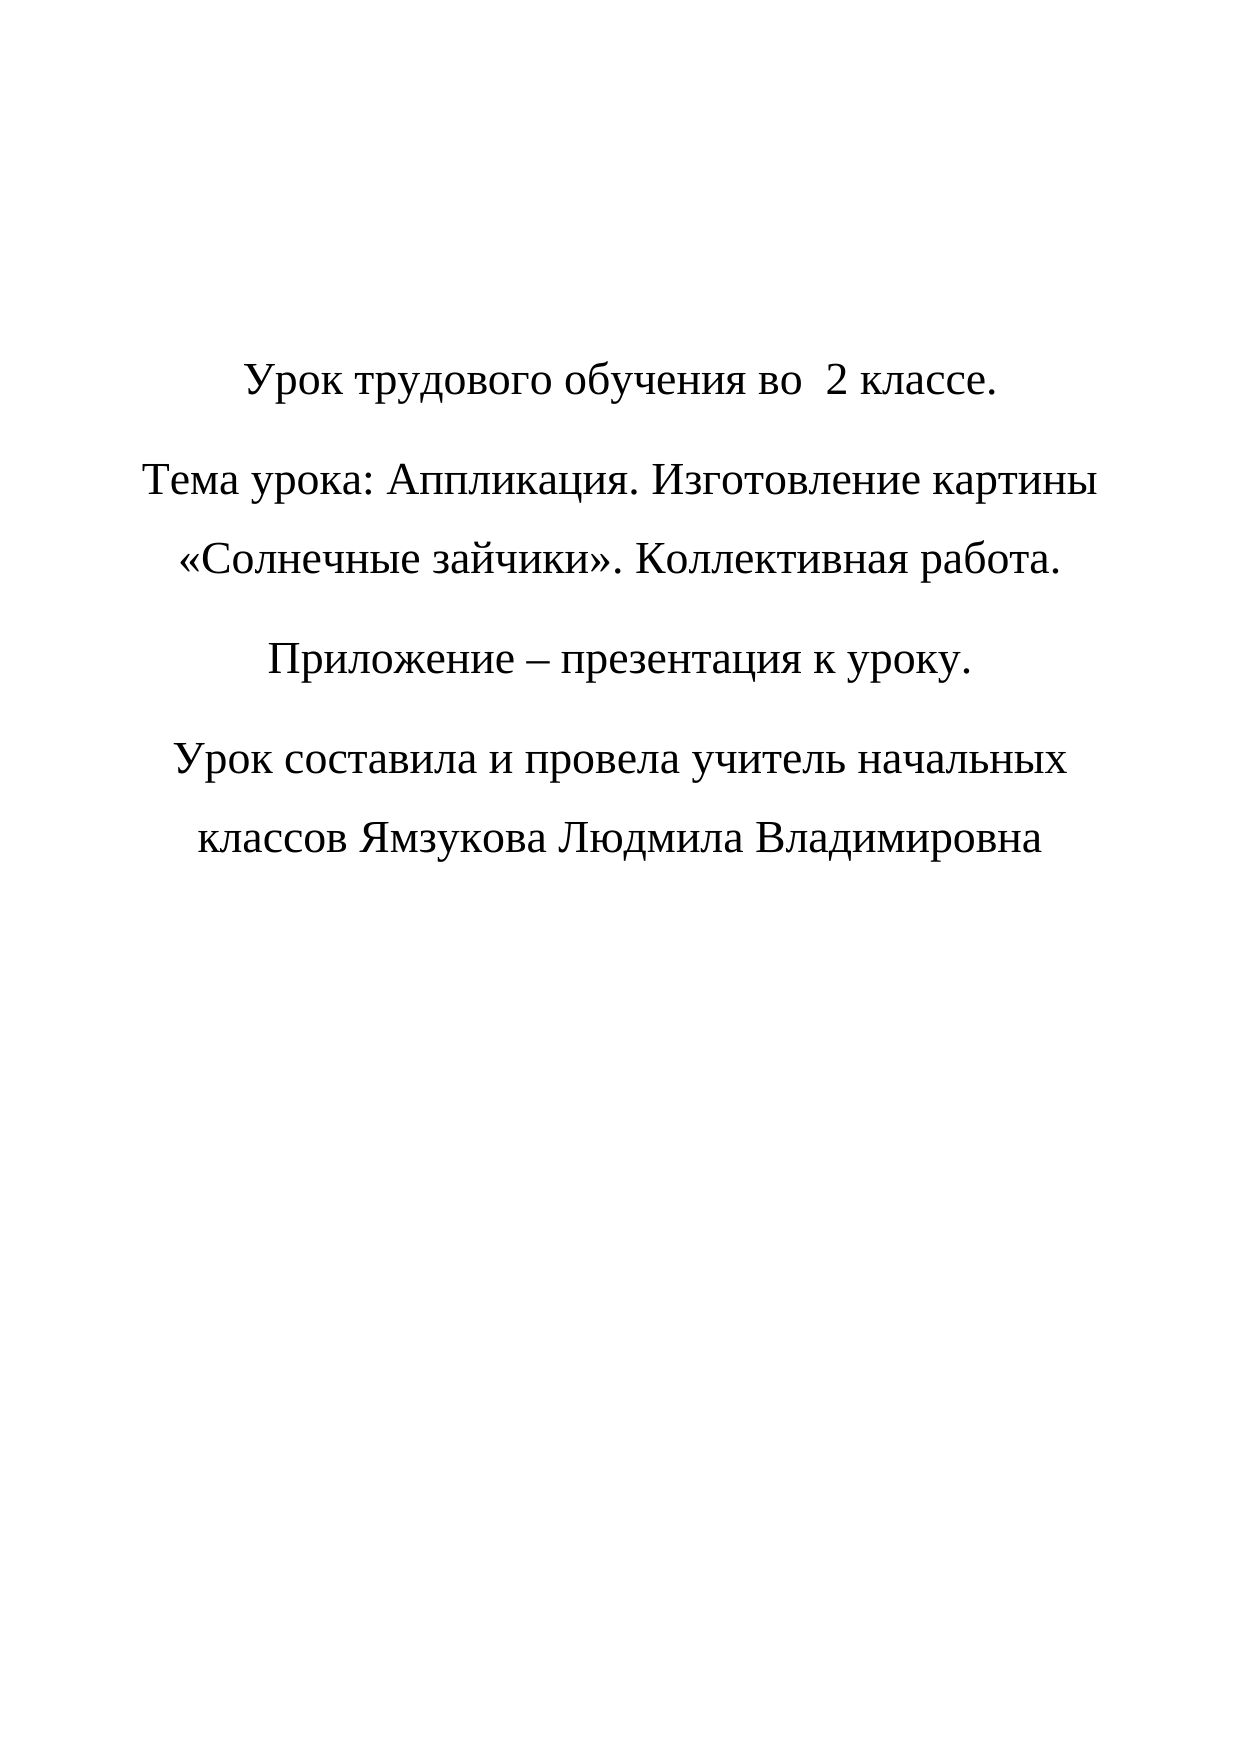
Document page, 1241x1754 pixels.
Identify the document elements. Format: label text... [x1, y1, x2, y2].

text Тема урока: Аппликация. Изготовление картины «Солнечные зайчики». Коллективная работа. [118, 452, 1122, 584]
text Приложение – презентация к уроку. [118, 631, 1122, 683]
text Урок cоставила и провела учитель начальных классов Ямзукова Людмила Владимировна [118, 731, 1122, 862]
text Урок трудового обучения во 2 классе. [118, 352, 1122, 405]
